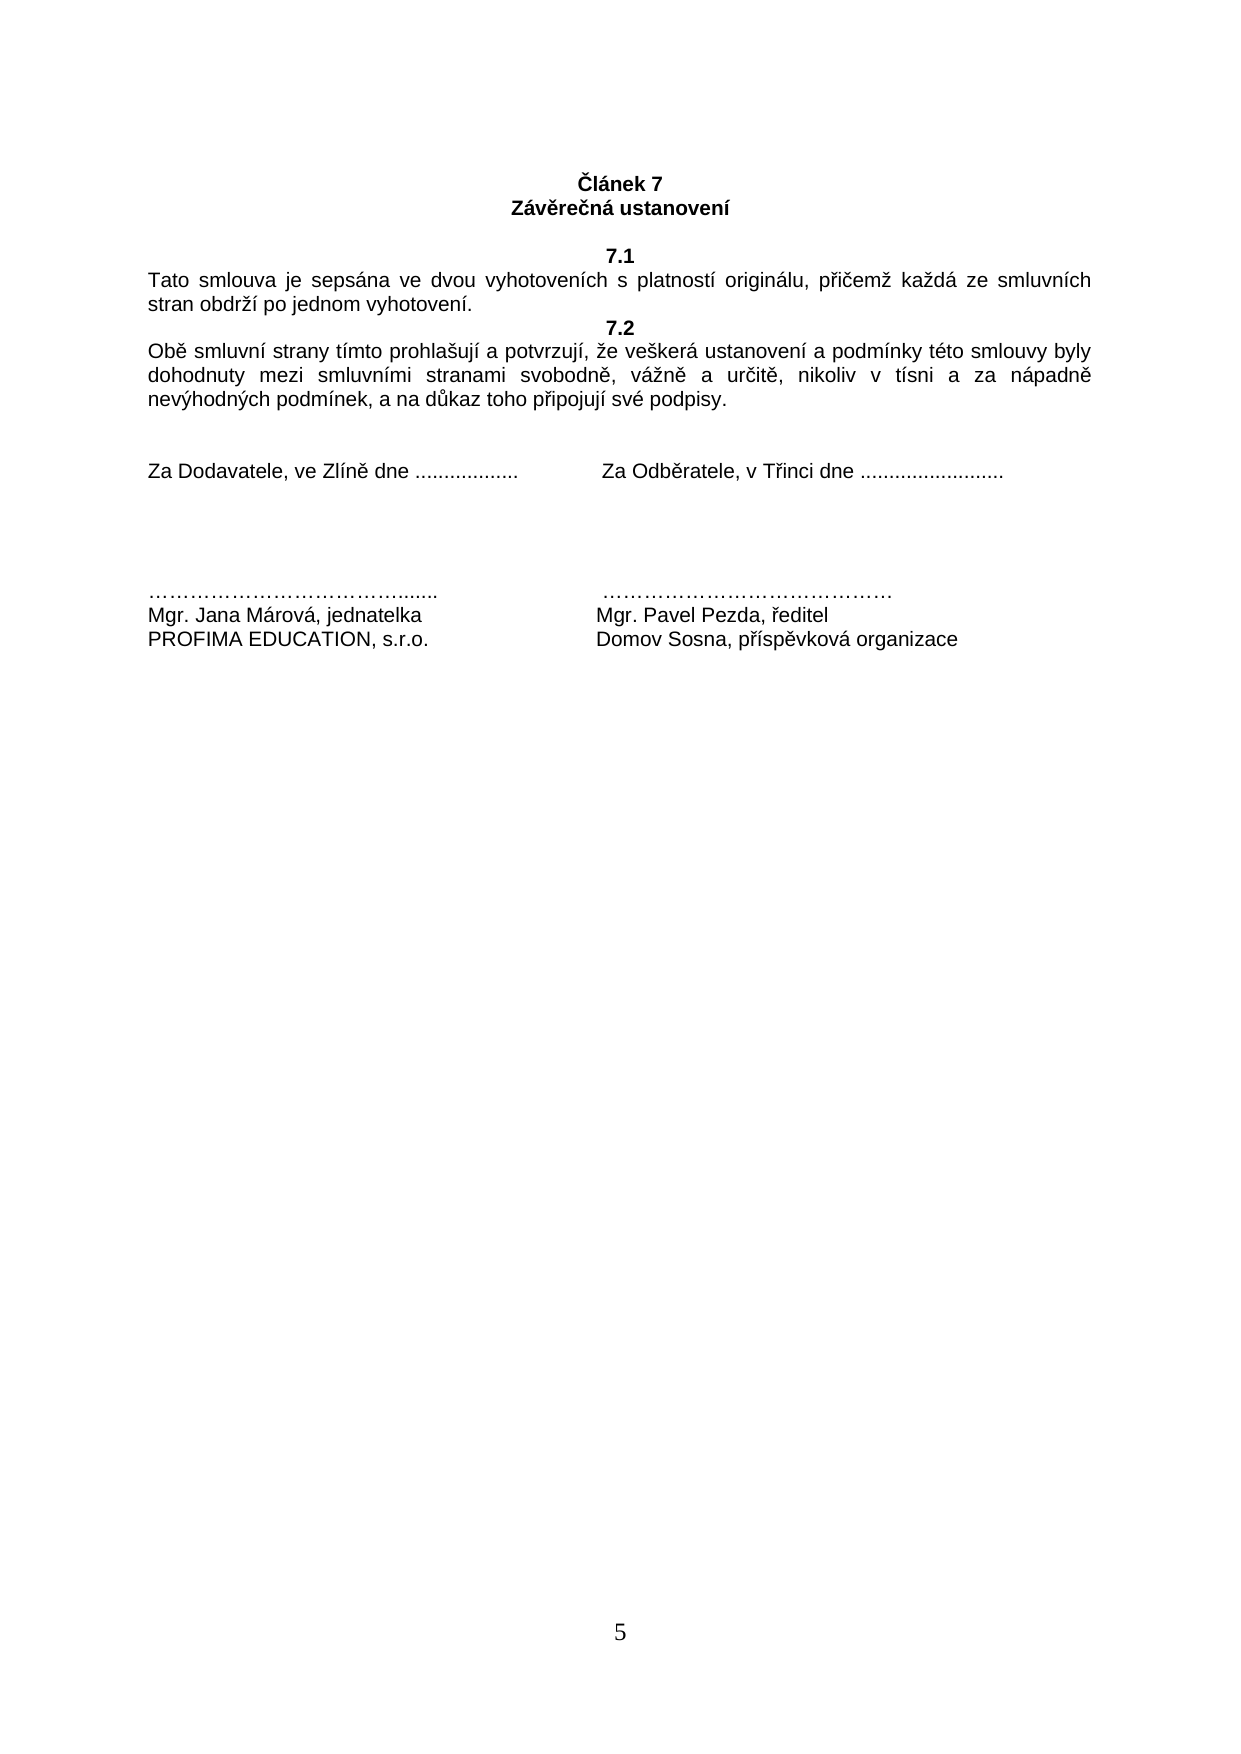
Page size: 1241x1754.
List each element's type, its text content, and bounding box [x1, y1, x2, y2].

text Článek 7 [148, 172, 1093, 196]
text Obě smluvní strany tímto prohlašují a potvrzují, že veškerá ustanovení a podmínky této smlouvy byly dohodnuty mezi smluvními stranami svobodně, vážně a určitě, nikoliv v tísni a za nápadně nevýhodných podmínek, a na důkaz toho připojují své podpisy. [148, 339, 1093, 411]
text Za Dodavatele, ve Zlíně dne .................. Za Odběratele, v Třinci dne ......................... [148, 459, 1093, 483]
text Závěrečná ustanovení [148, 196, 1093, 219]
text Tato smlouva je sepsána ve dvou vyhotoveních s platností originálu, přičemž každá ze smluvních stran obdrží po jednom vyhotovení. [148, 267, 1093, 315]
text 7.2 [148, 315, 1093, 339]
text ………………………………....... …………………………………… [148, 579, 1093, 603]
text PROFIMA EDUCATION, s.r.o. Domov Sosna, příspěvková organizace [148, 627, 1093, 651]
text Mgr. Jana Márová, jednatelka Mgr. Pavel Pezda, ředitel [148, 603, 1093, 627]
text 7.1 [148, 243, 1093, 267]
